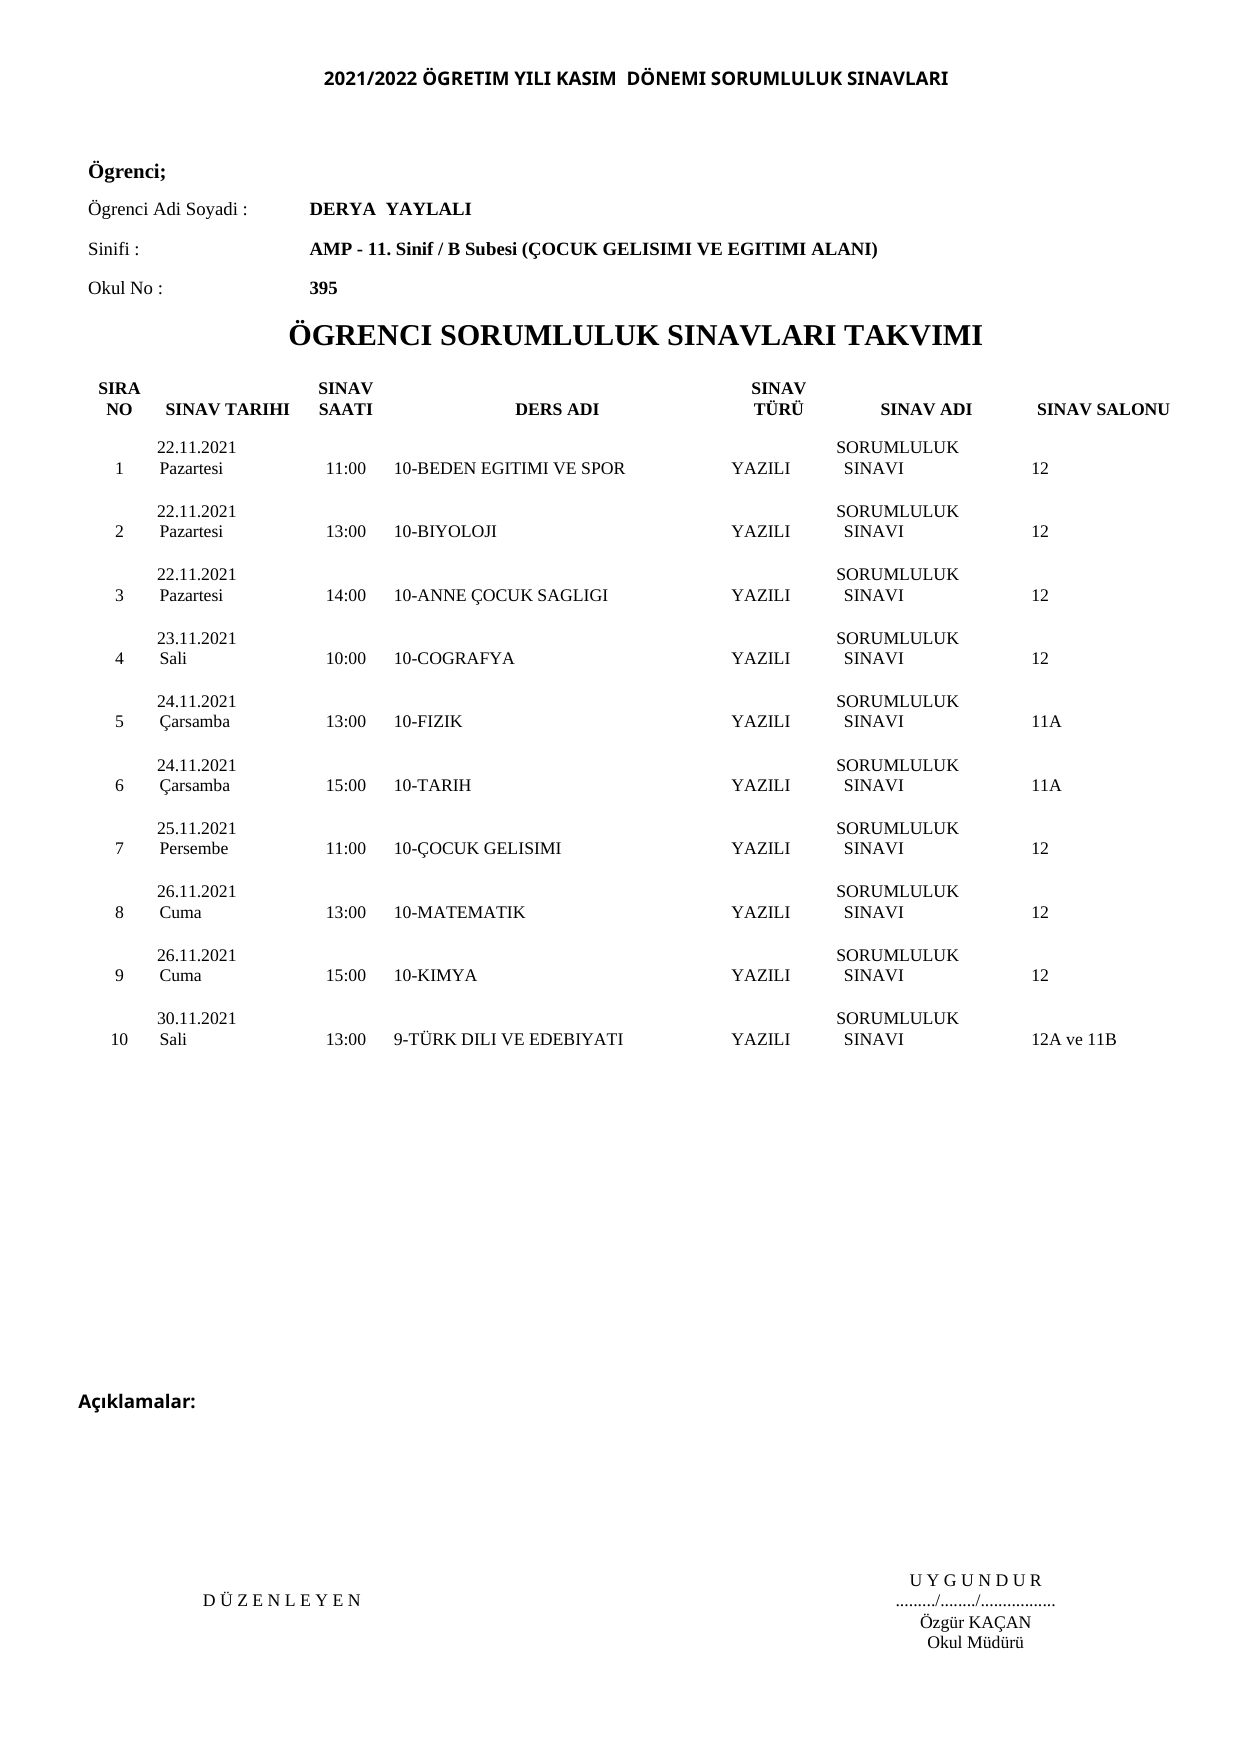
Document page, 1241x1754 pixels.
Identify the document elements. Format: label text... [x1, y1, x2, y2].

text Ögrenci Adi Soyadi : DERYA YAYLALI [75, 198, 1240, 219]
text D Ü Z E N L E Y E N ........./......../................. [75, 1590, 1240, 1611]
text Ögrenci; [75, 159, 1240, 183]
text 3 Pazartesi 14:00 10-ANNE ÇOCUK SAGLIGI YAZILI SINAVI 12 [75, 584, 1240, 605]
text 22.11.2021 SORUMLULUK [75, 501, 1240, 521]
text 22.11.2021 SORUMLULUK [75, 564, 1240, 584]
text 9 Cuma 15:00 10-KIMYA YAZILI SINAVI 12 [75, 965, 1240, 985]
text Okul No : 395 [75, 277, 1240, 298]
text Sinifi : AMP - 11. Sinif / B Subesi (ÇOCUK GELISIMI VE EGITIMI ALANI) [75, 237, 1240, 259]
text 24.11.2021 SORUMLULUK [75, 691, 1240, 711]
text Okul Müdürü [75, 1632, 1240, 1652]
text 4 Sali 10:00 10-COGRAFYA YAZILI SINAVI 12 [75, 648, 1240, 668]
text 24.11.2021 SORUMLULUK [75, 754, 1240, 775]
text 7 Persembe 11:00 10-ÇOCUK GELISIMI YAZILI SINAVI 12 [75, 838, 1240, 858]
text U Y G U N D U R [75, 1569, 1240, 1590]
text ÖGRENCI SORUMLULUK SINAVLARI TAKVIMI [75, 317, 1240, 352]
text Açıklamalar: [75, 1389, 1240, 1414]
text 5 Çarsamba 13:00 10-FIZIK YAZILI SINAVI 11A [75, 711, 1240, 732]
text 10 Sali 13:00 9-TÜRK DILI VE EDEBIYATI YAZILI SINAVI 12A ve 11B [75, 1028, 1240, 1049]
text 22.11.2021 SORUMLULUK [75, 437, 1240, 457]
text 30.11.2021 SORUMLULUK [75, 1008, 1240, 1028]
text 1 Pazartesi 11:00 10-BEDEN EGITIMI VE SPOR YAZILI SINAVI 12 [75, 457, 1240, 478]
text 26.11.2021 SORUMLULUK [75, 945, 1240, 965]
text 26.11.2021 SORUMLULUK [75, 881, 1240, 902]
text NO SINAV TARIHI SAATI DERS ADI TÜRÜ SINAV ADI SINAV SALONU [75, 398, 1240, 419]
text 2021/2022 ÖGRETIM YILI KASIM DÖNEMI SORUMLULUK SINAVLARI [75, 66, 1240, 91]
text SIRA SINAV SINAV [75, 378, 1240, 398]
text 23.11.2021 SORUMLULUK [75, 627, 1240, 648]
text Özgür KAÇAN [75, 1612, 1240, 1632]
text 25.11.2021 SORUMLULUK [75, 818, 1240, 838]
text 6 Çarsamba 15:00 10-TARIH YAZILI SINAVI 11A [75, 775, 1240, 795]
text 8 Cuma 13:00 10-MATEMATIK YAZILI SINAVI 12 [75, 902, 1240, 922]
text 2 Pazartesi 13:00 10-BIYOLOJI YAZILI SINAVI 12 [75, 521, 1240, 541]
